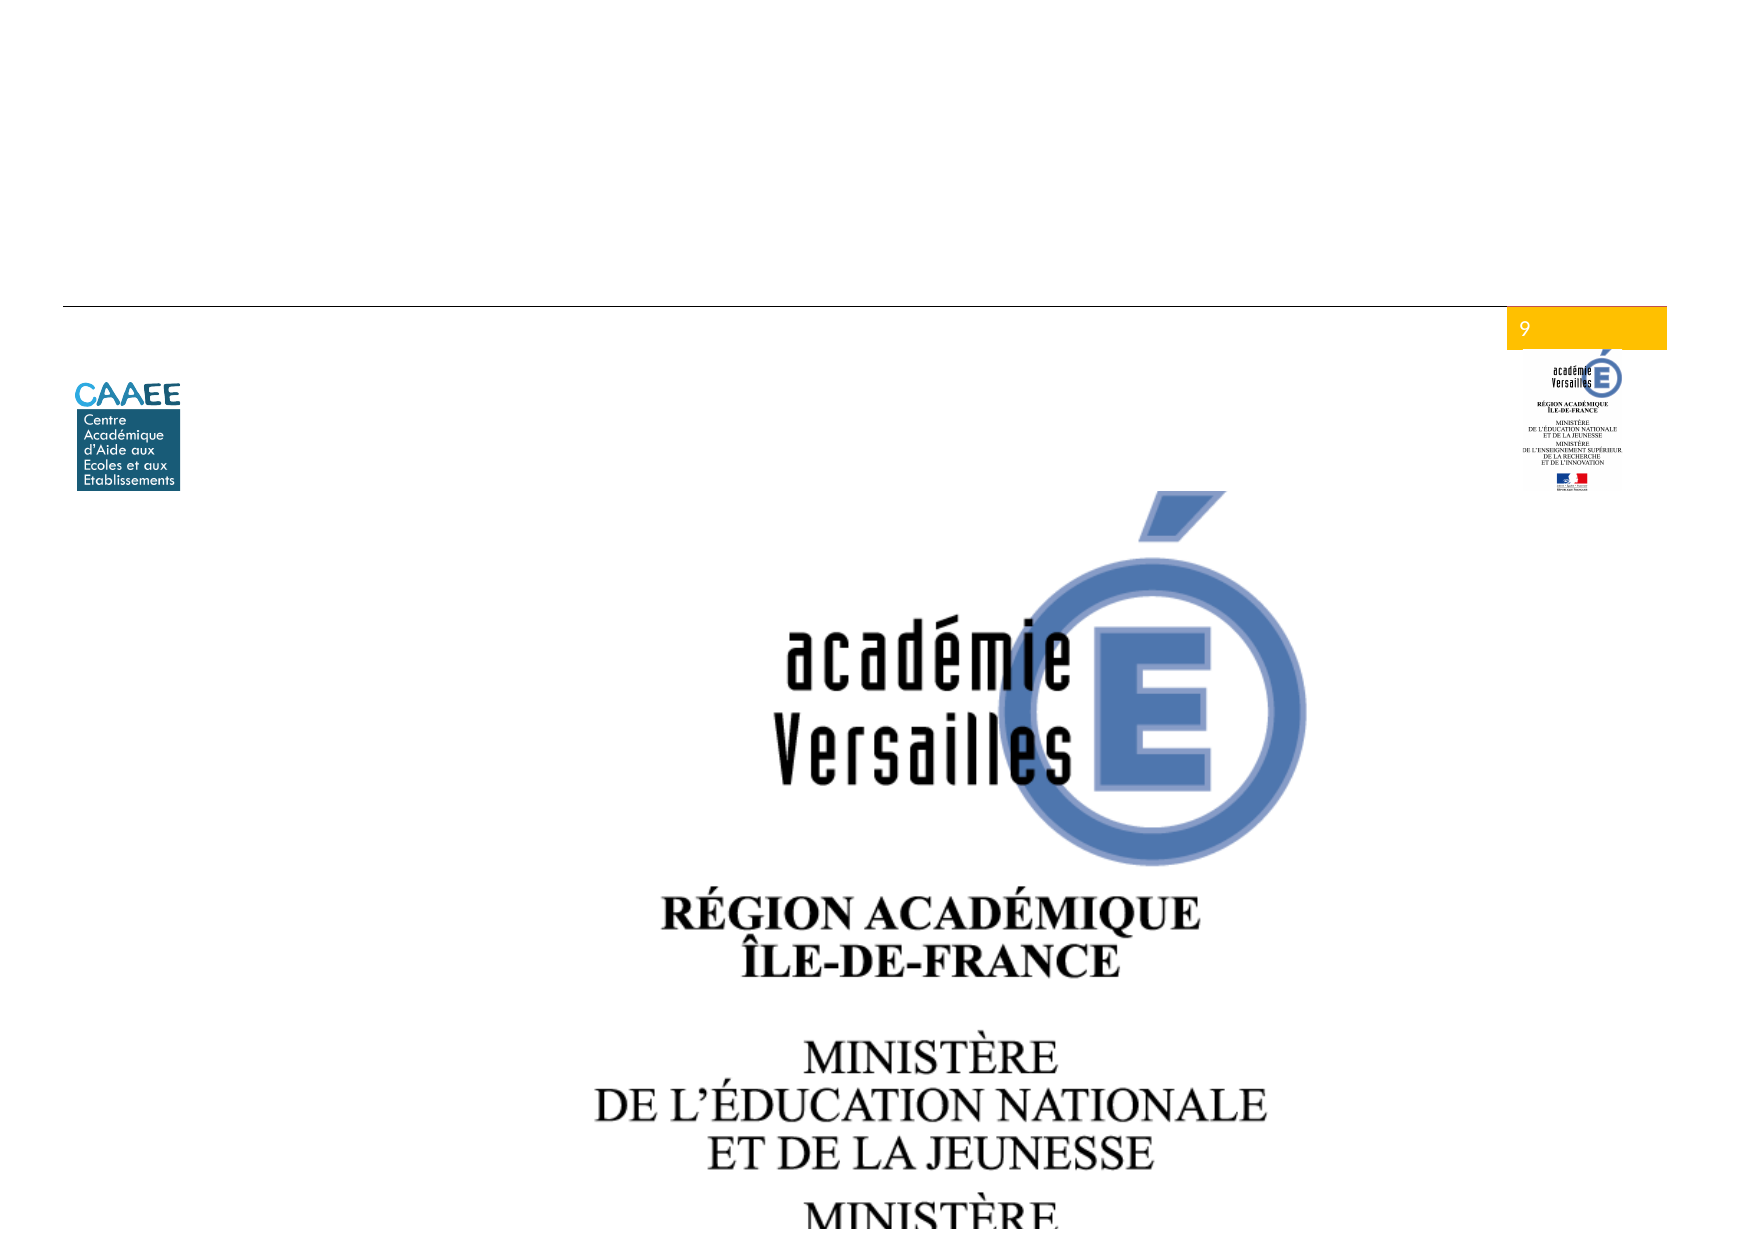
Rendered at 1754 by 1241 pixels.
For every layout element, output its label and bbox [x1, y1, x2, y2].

picture [75, 382, 181, 491]
picture [547, 491, 1314, 1229]
picture [1522, 349, 1623, 491]
